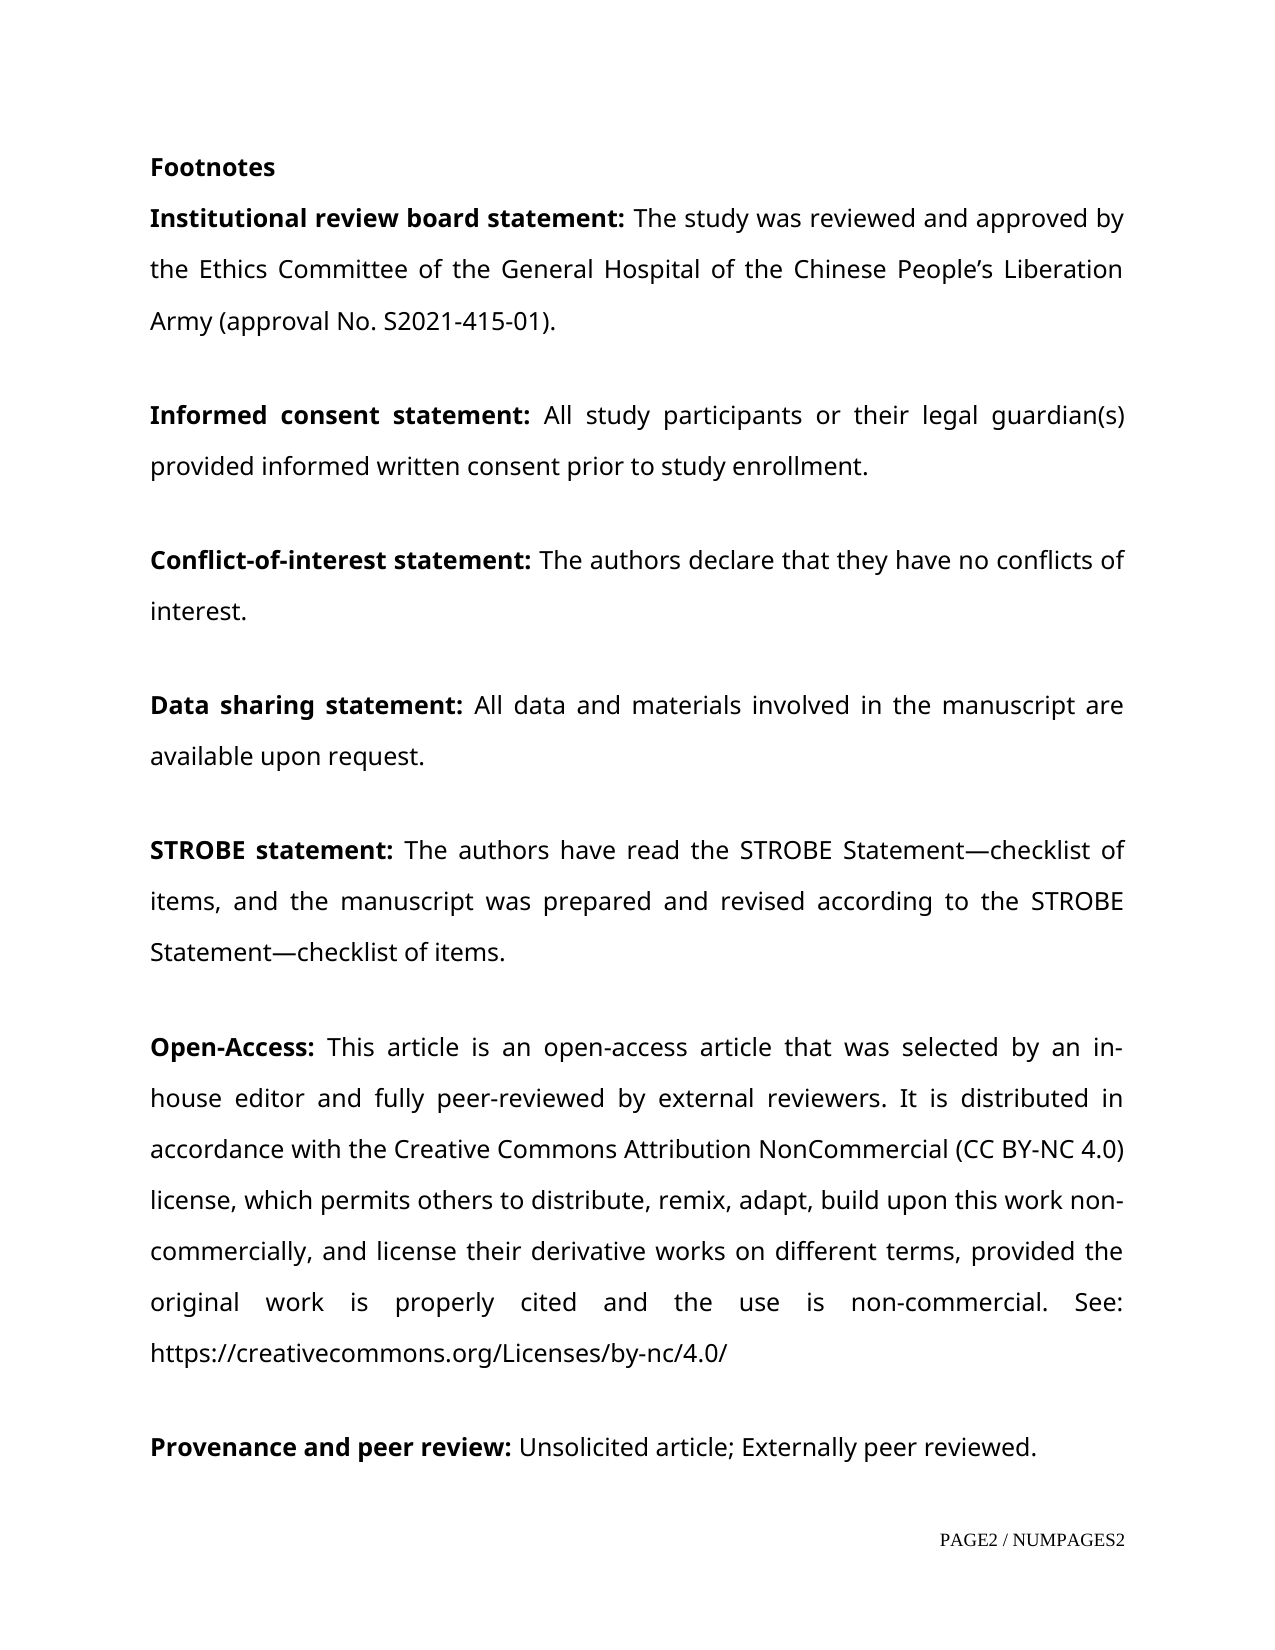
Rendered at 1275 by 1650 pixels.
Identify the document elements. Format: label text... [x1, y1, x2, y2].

text Footnotes [150, 150, 1125, 184]
text Provenance and peer review: Unsolicited article; Externally peer reviewed. [150, 1429, 1125, 1464]
text Institutional review board statement: The study was reviewed and approved by the Ethics Committee of the General Hospital of the Chinese People’s Liberation Army (approval No. S2021-415-01). [150, 201, 1125, 337]
text Open-Access: This article is an open-access article that was selected by an in-house editor and fully peer-reviewed by external reviewers. It is distributed in accordance with the Creative Commons Attribution NonCommercial (CC BY-NC 4.0) license, which permits others to distribute, remix, adapt, build upon this work non-commercially, and license their derivative works on different terms, provided the original work is properly cited and the use is non-commercial. See: https://creativecommons.org/Licenses/by-nc/4.0/ [150, 1029, 1125, 1369]
text Informed consent statement: All study participants or their legal guardian(s) provided informed written consent prior to study enrollment. [150, 397, 1125, 482]
text Data sharing statement: All data and materials involved in the manuscript are available upon request. [150, 688, 1125, 773]
text STROBE statement: The authors have read the STROBE Statement—checklist of items, and the manuscript was prepared and revised according to the STROBE Statement—checklist of items. [150, 833, 1125, 969]
text Conflict-of-interest statement: The authors declare that they have no conflicts of interest. [150, 542, 1125, 628]
